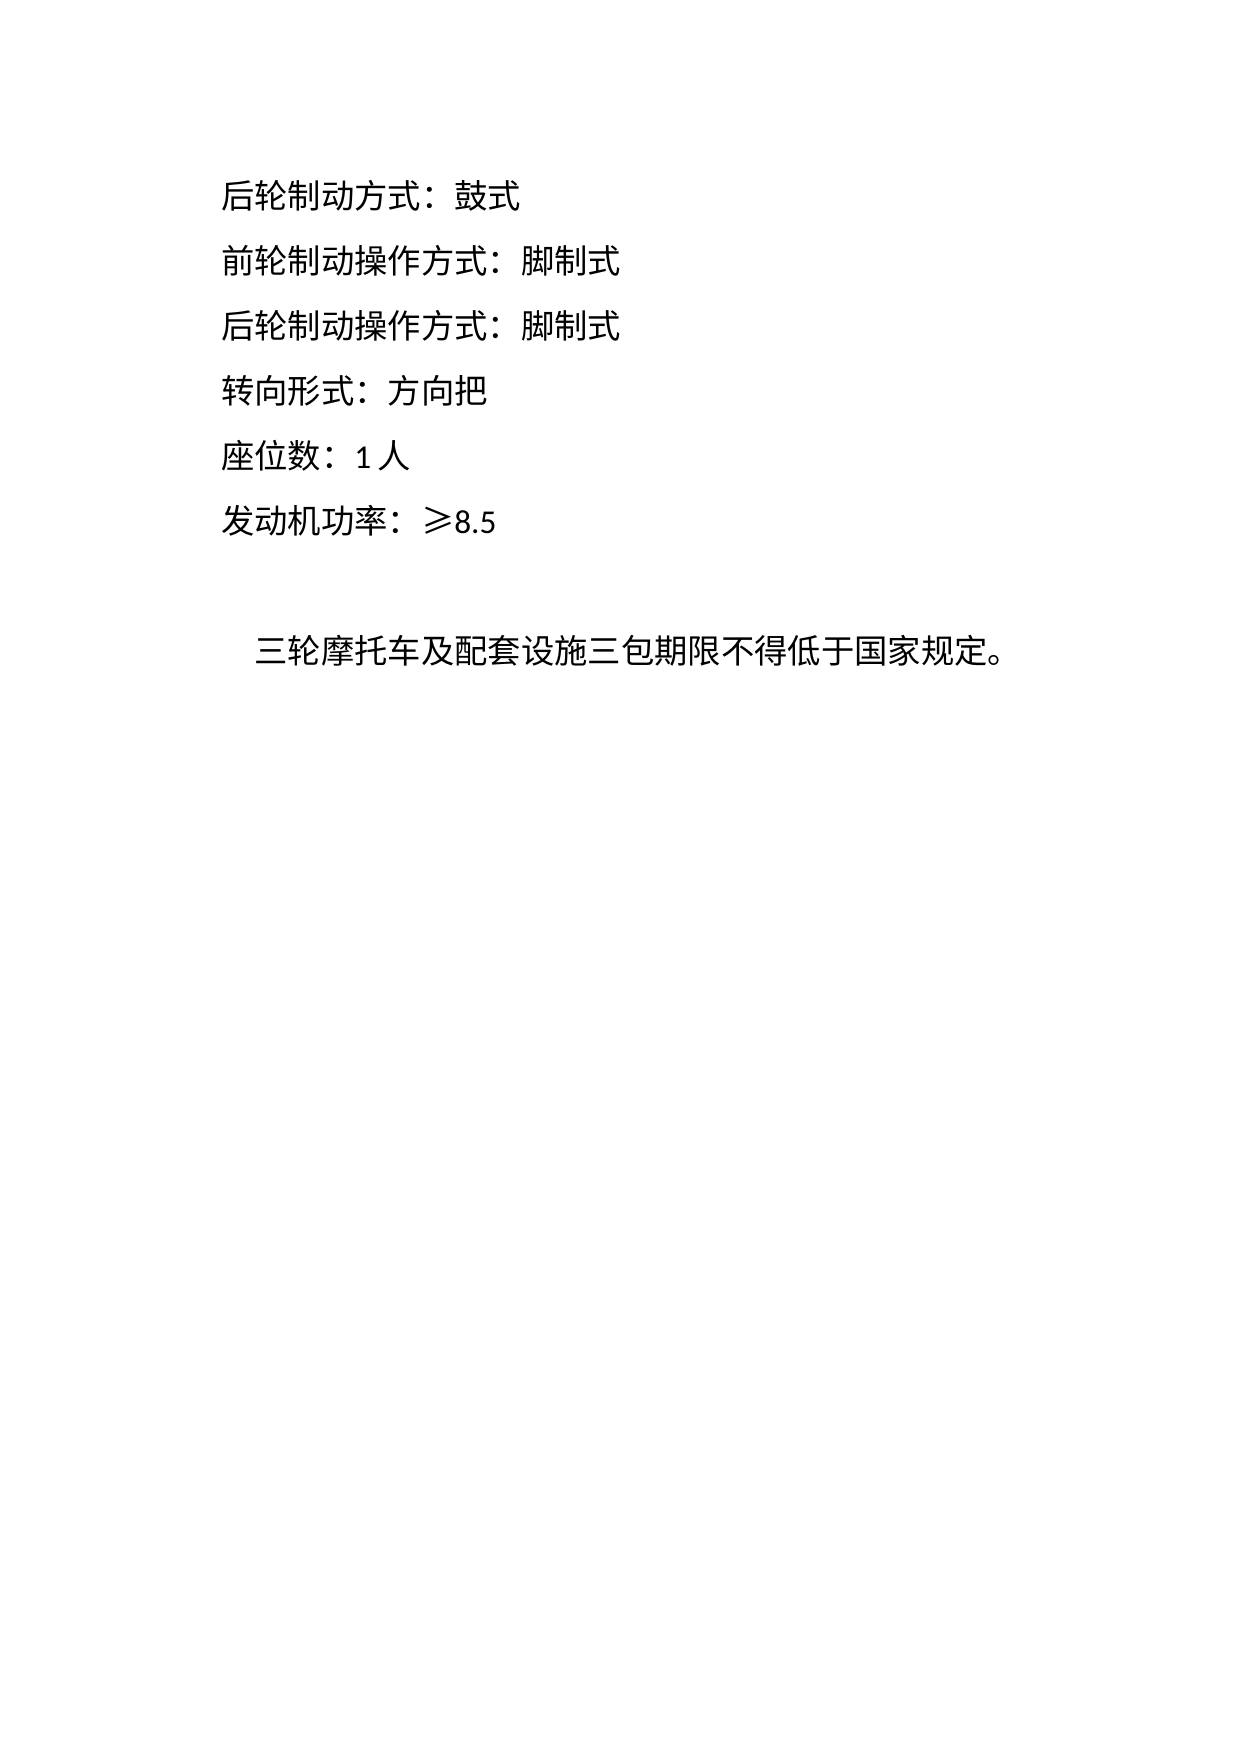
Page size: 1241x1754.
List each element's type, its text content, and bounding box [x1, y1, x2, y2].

list 前轮制动操作方式：脚制式 [187, 227, 1053, 292]
list 发动机功率：≥8.5 [187, 487, 1053, 552]
list 后轮制动方式：鼓式 [187, 162, 1053, 227]
list 后轮制动操作方式：脚制式 [187, 292, 1053, 357]
list 转向形式：方向把 [187, 357, 1053, 422]
list 三轮摩托车及配套设施三包期限不得低于国家规定。 [187, 617, 1053, 682]
list 座位数：1人 [187, 422, 1053, 487]
